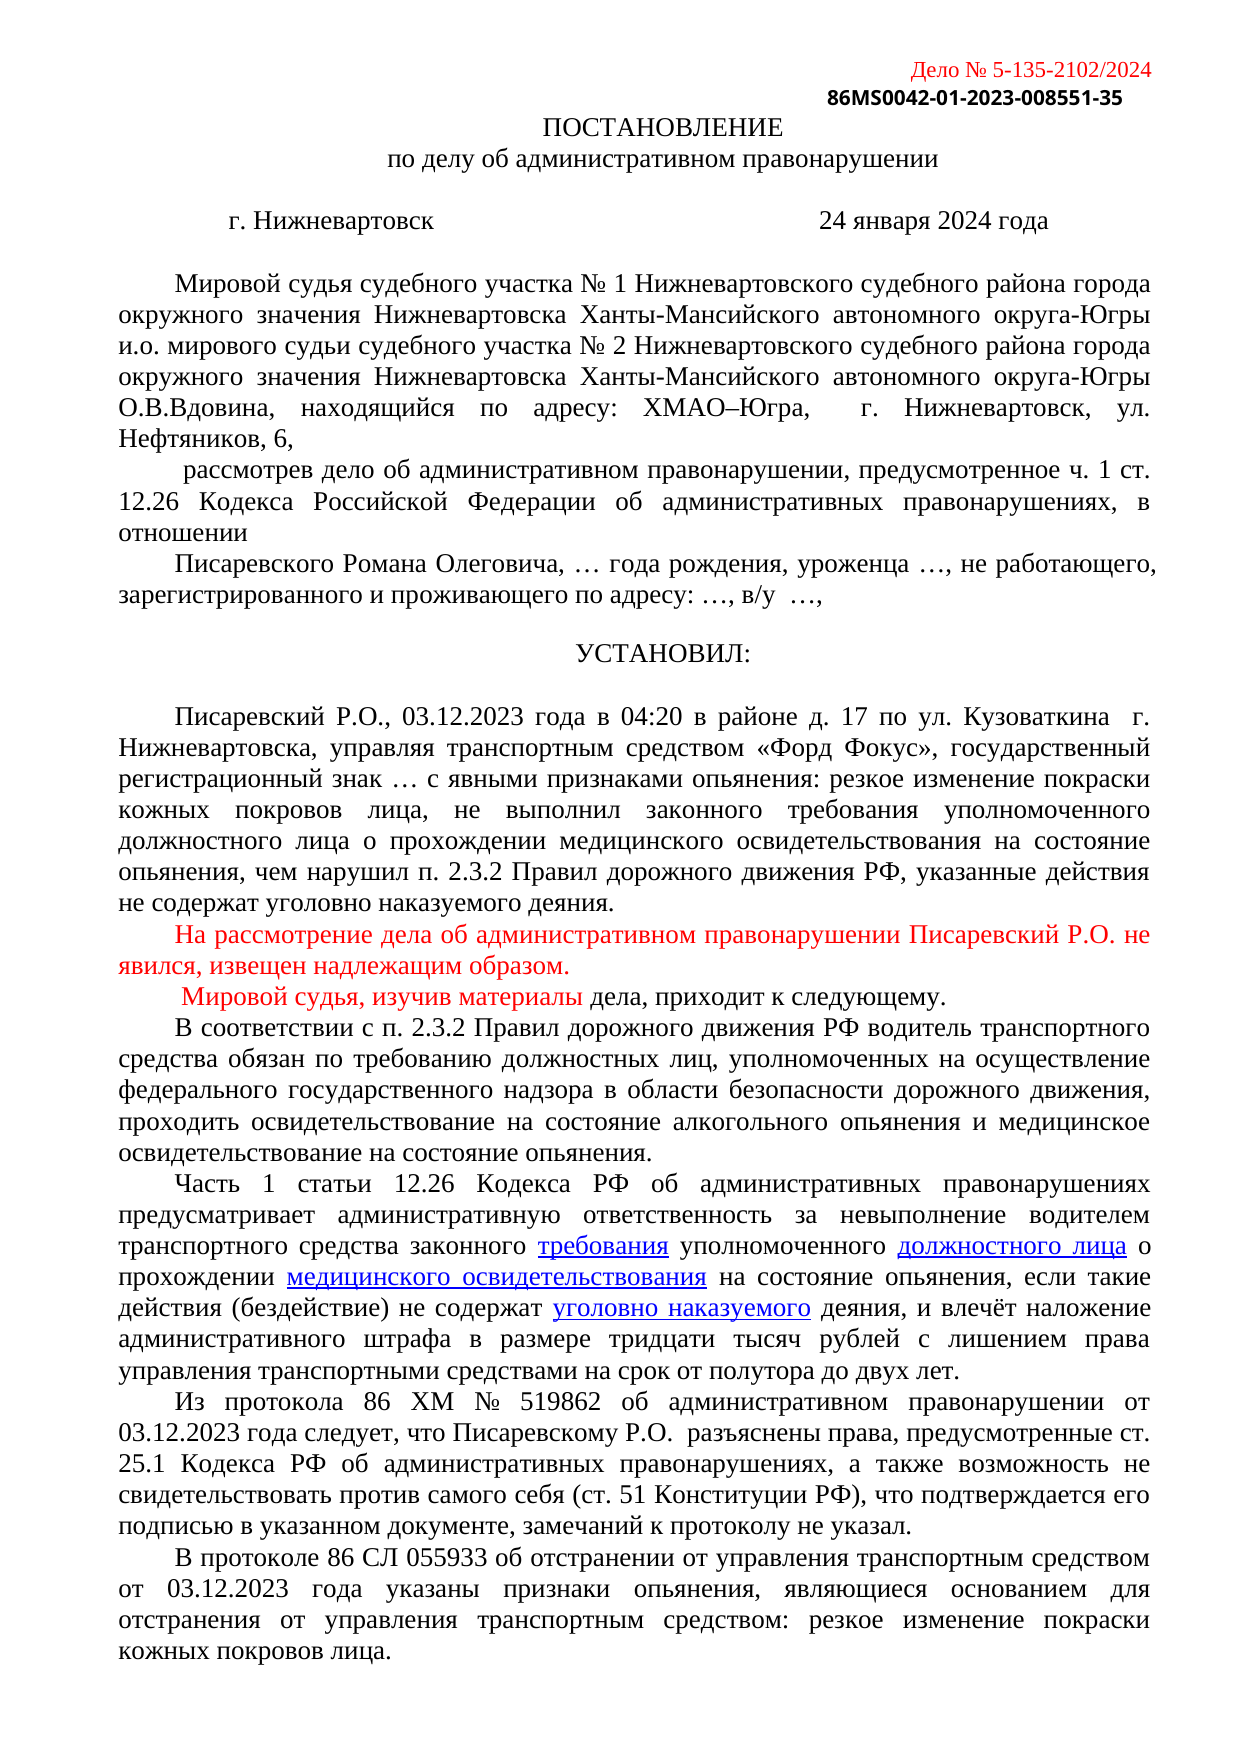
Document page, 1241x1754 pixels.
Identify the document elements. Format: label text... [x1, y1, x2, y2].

text по делу об административном правонарушении [118, 142, 1152, 173]
text Писаревский Р.О., 03.12.2023 года в 04:20 в районе д. 17 по ул. Кузоваткина г. Нижневартовска, управляя транспортным средством «Форд Фокус», государственный регистрационный знак … с явными признаками опьянения: резкое изменение покраски кожных покровов лица, не выполнил законного требования уполномоченного должностного лица о прохождении медицинского освидетельствования на состояние опьянения, чем нарушил п. 2.3.2 Правил дорожного движения РФ, указанные действия не содержат уголовно наказуемого деяния. [118, 700, 1152, 918]
text 86MS0042-01-2023-008551-35 [782, 83, 1152, 111]
text Мировой судья, изучив материалы дела, приходит к следующему. [118, 980, 1152, 1011]
text В протоколе 86 СЛ 055933 об отстранении от управления транспортным средством от 03.12.2023 года указаны признаки опьянения, являющиеся основанием для отстранения от управления транспортным средством: резкое изменение покраски кожных покровов лица. [118, 1541, 1152, 1665]
text Мировой судья судебного участка № 1 Нижневартовского судебного района города окружного значения Нижневартовска Ханты-Мансийского автономного округа-Югры и.о. мирового судьи судебного участка № 2 Нижневартовского судебного района города окружного значения Нижневартовска Ханты-Мансийского автономного округа-Югры О.В.Вдовина, находящийся по адресу: ХМАО–Югра, г. Нижневартовск, ул. Нефтяников, 6, [118, 267, 1152, 454]
text В соответствии с п. 2.3.2 Правил дорожного движения РФ водитель транспортного средства обязан по требованию должностных лиц, уполномоченных на осуществление федерального государственного надзора в области безопасности дорожного движения, проходить освидетельствование на состояние алкогольного опьянения и медицинское освидетельствование на состояние опьянения. [118, 1011, 1152, 1167]
text На рассмотрение дела об административном правонарушении Писаревский Р.О. не явился, извещен надлежащим образом. [118, 918, 1152, 980]
text УСТАНОВИЛ: [118, 637, 1152, 668]
text Писаревского Романа Олеговича, … года рождения, уроженца …, не работающего, зарегистрированного и проживающего по адресу: …, в/у …, [118, 547, 1157, 609]
text Часть 1 статьи 12.26 Кодекса РФ об административных правонарушениях предусматривает административную ответственность за невыполнение водителем транспортного средства законного требования уполномоченного должностного лица о прохождении медицинского освидетельствования на состояние опьянения, если такие действия (бездействие) не содержат уголовно наказуемого деяния, и влечёт наложение административного штрафа в размере тридцати тысяч рублей с лишением права управления транспортными средствами на срок от полутора до двух лет. [118, 1167, 1152, 1385]
text Дело № 5-135-2102/2024 [118, 56, 1152, 83]
text рассмотрев дело об административном правонарушении, предусмотренное ч. 1 ст. 12.26 Кодекса Российской Федерации об административных правонарушениях, в отношении [118, 454, 1152, 547]
text Из протокола 86 ХМ № 519862 об административном правонарушении от 03.12.2023 года следует, что Писаревскому Р.О. разъяснены права, предусмотренные ст. 25.1 Кодекса РФ об административных правонарушениях, а также возможность не свидетельствовать против самого себя (ст. 51 Конституции РФ), что подтверждается его подписью в указанном документе, замечаний к протоколу не указал. [118, 1385, 1152, 1541]
text г. Нижневартовск 24 января 2024 года [118, 204, 1152, 236]
text ПОСТАНОВЛЕНИЕ [118, 111, 1152, 142]
